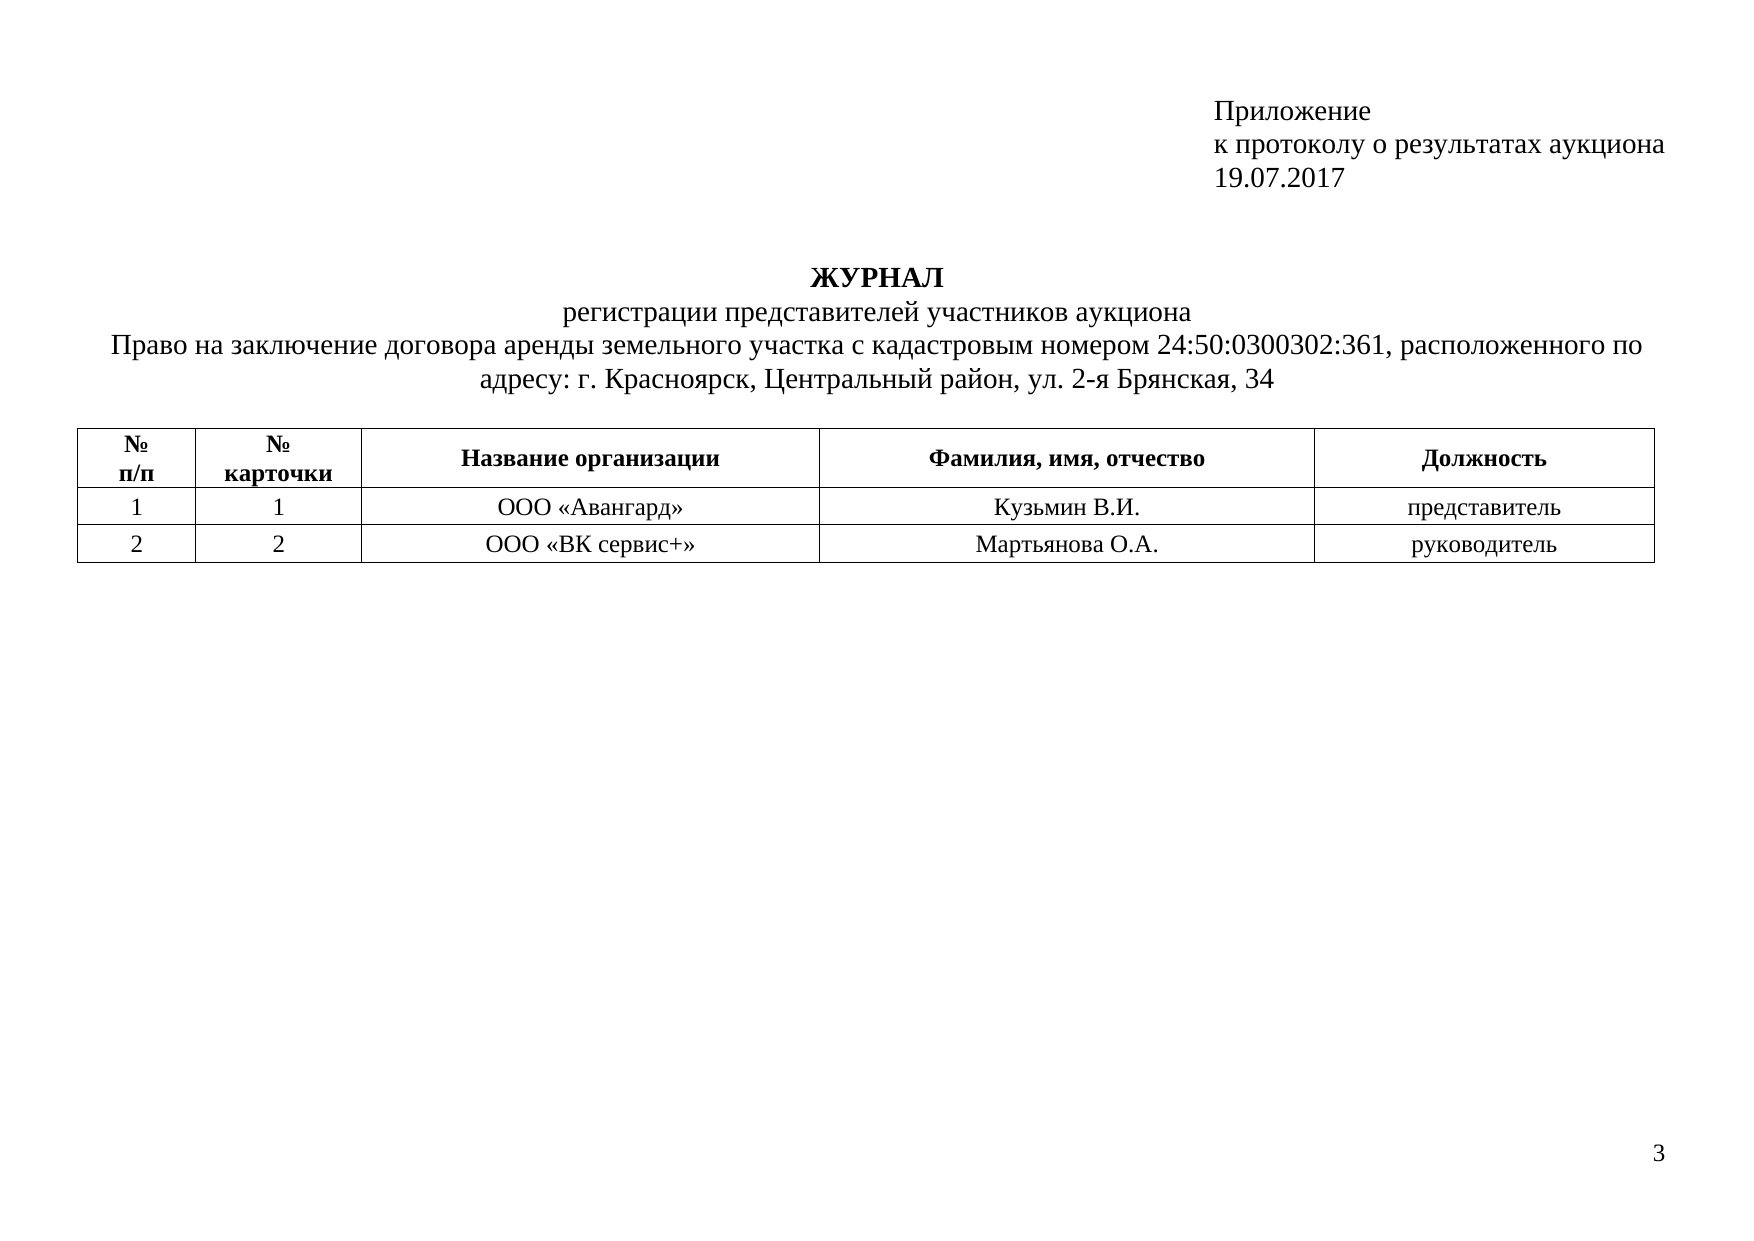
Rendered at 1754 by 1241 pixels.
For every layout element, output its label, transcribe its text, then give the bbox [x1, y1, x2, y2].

table_header Должность [1315, 429, 1654, 487]
table_cell 2 [196, 525, 361, 562]
table_header Название организации [362, 429, 819, 487]
text Приложение [1214, 93, 1665, 126]
table_cell представитель [1315, 488, 1654, 524]
text ЖУРНАЛ [89, 260, 1665, 294]
text Право на заключение договора аренды земельного участка с кадастровым номером 24:50:0300302:361, расположенного по адресу: г. Красноярск, Центральный район, ул. 2-я Брянская, 34 [89, 327, 1665, 394]
text к протоколу о результатах аукциона [1214, 126, 1665, 160]
table_header № карточки [196, 429, 361, 487]
text 19.07.2017 [89, 160, 1665, 193]
table_cell 2 [78, 525, 195, 562]
table_cell Кузьмин В.И. [820, 488, 1314, 524]
table_cell 1 [196, 488, 361, 524]
table_cell ООО «Авангард» [362, 488, 819, 524]
table_cell ООО «ВК сервис+» [362, 525, 819, 562]
table_cell Мартьянова О.А. [820, 525, 1314, 562]
table_header № п/п [78, 429, 195, 487]
table_cell руководитель [1315, 525, 1654, 562]
table_header Фамилия, имя, отчество [820, 429, 1314, 487]
table_cell 1 [78, 488, 195, 524]
text регистрации представителей участников аукциона [89, 294, 1665, 327]
